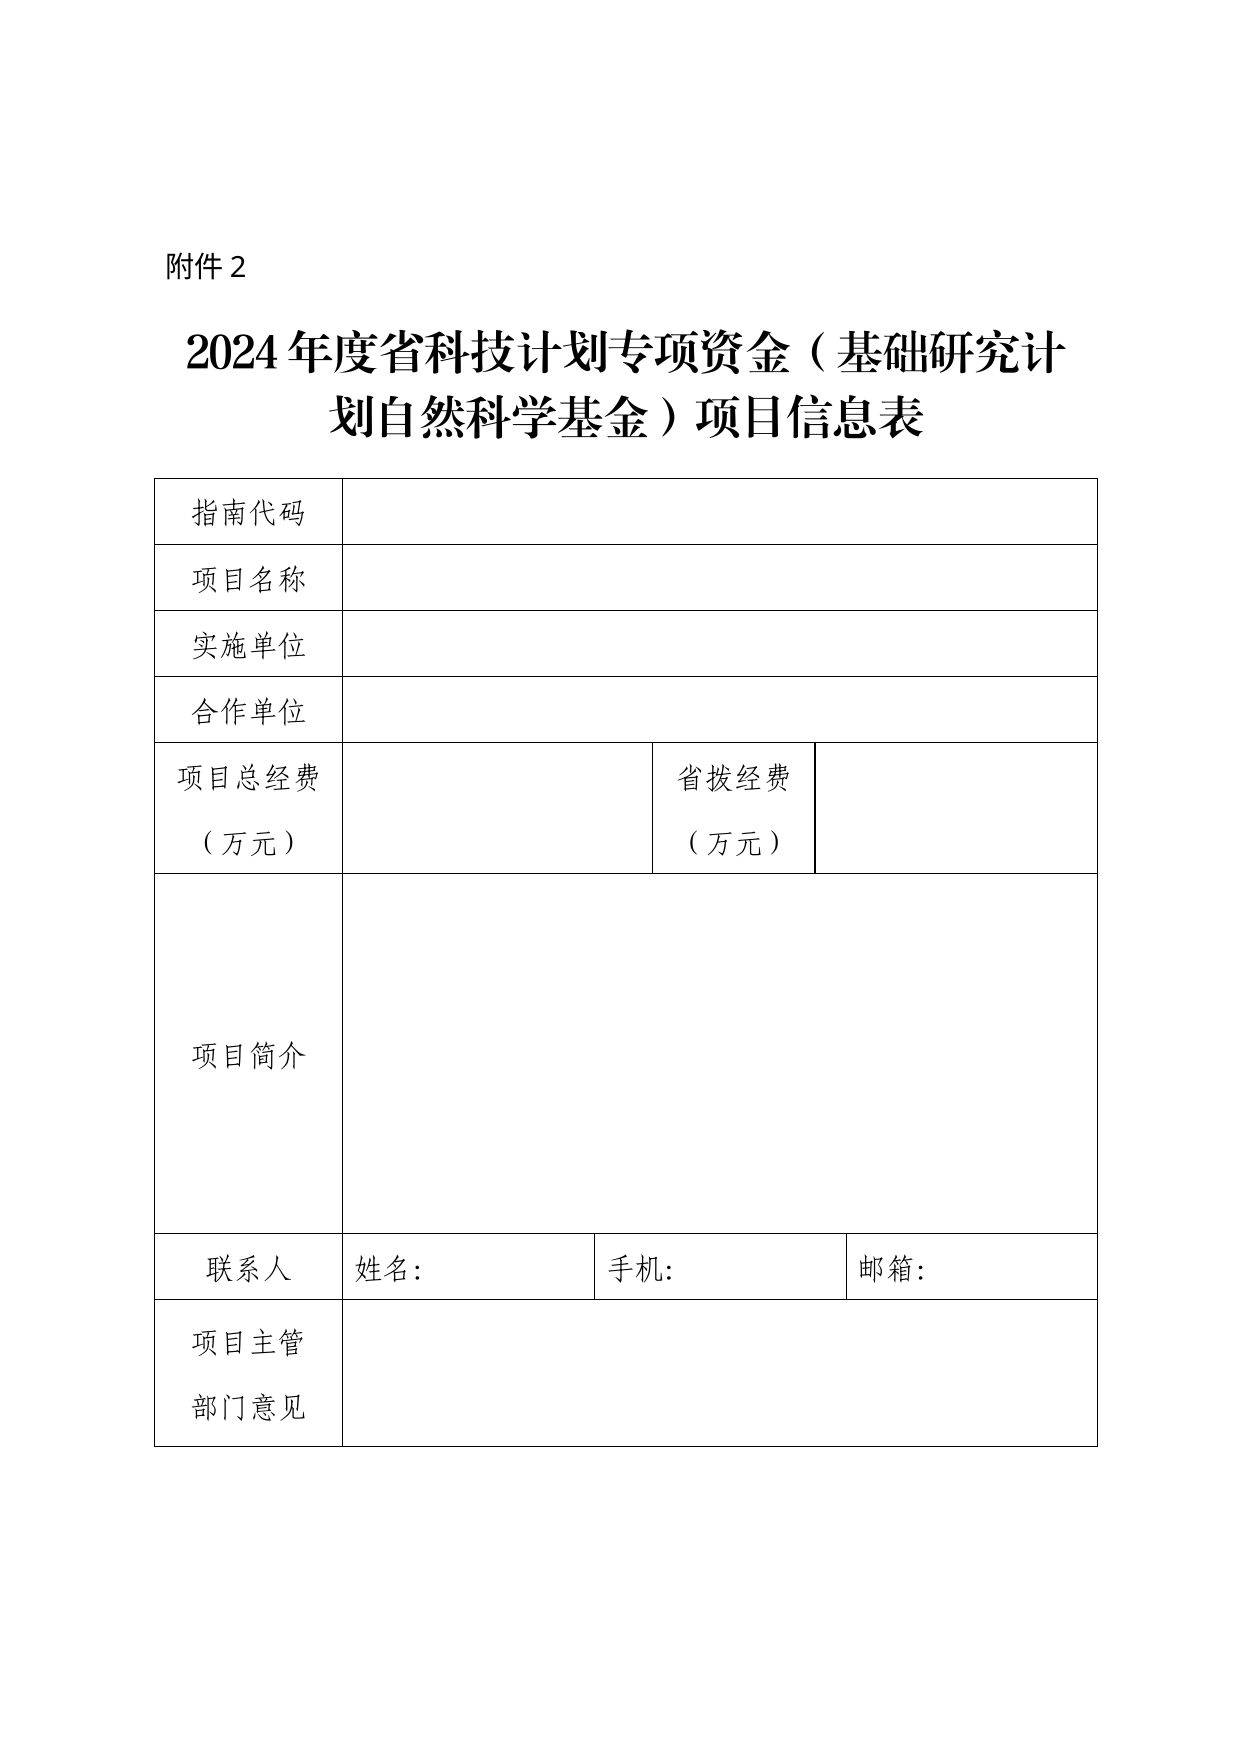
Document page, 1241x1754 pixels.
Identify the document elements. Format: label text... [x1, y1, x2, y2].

table_header [343, 479, 1097, 544]
table_header 指南代码 [155, 479, 342, 544]
table_cell 项目主管 部门意见 [155, 1300, 342, 1446]
table_cell [816, 743, 1097, 873]
table_cell 手机： [595, 1234, 846, 1299]
table_cell 省拨经费 （万元） [653, 743, 814, 873]
table_cell 项目名称 [155, 545, 342, 610]
table_cell 项目总经费（万元） [155, 743, 342, 873]
table_cell 联系人 [155, 1234, 342, 1299]
text 2024年度省科技计划专项资金（基础研究计划自然科学基金）项目信息表 [165, 323, 1087, 453]
table_cell [343, 1300, 1097, 1446]
table_cell [343, 545, 1097, 610]
table_cell [343, 677, 1097, 742]
table_cell 邮箱： [847, 1234, 1097, 1299]
table_cell 合作单位 [155, 677, 342, 742]
table_cell 项目简介 [155, 874, 342, 1233]
text 附件2 [165, 233, 1087, 298]
table_cell [343, 611, 1097, 676]
table_cell 实施单位 [155, 611, 342, 676]
table_cell [343, 743, 652, 873]
table_cell 姓名： [343, 1234, 594, 1299]
table_cell [343, 874, 1097, 1233]
